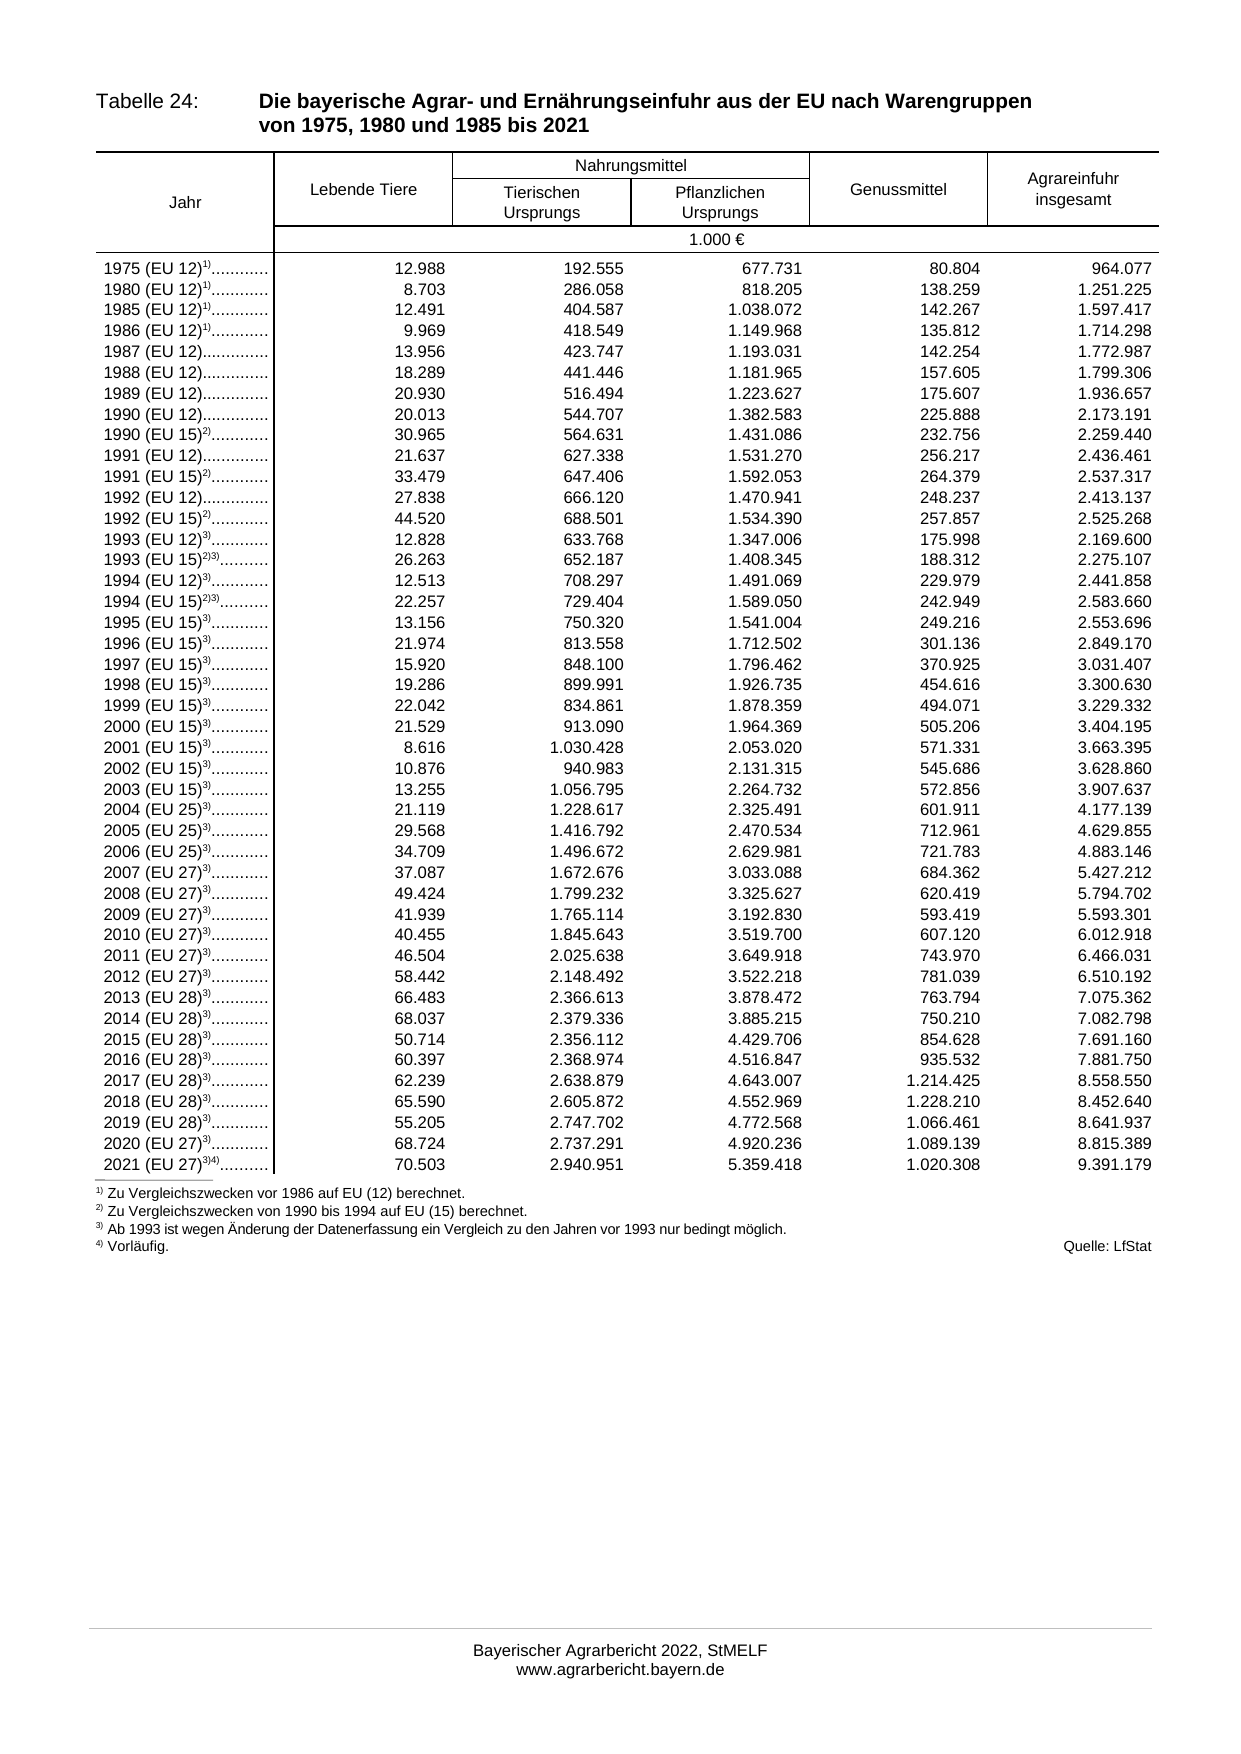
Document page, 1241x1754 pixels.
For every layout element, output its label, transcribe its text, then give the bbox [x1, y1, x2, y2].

table_cell 3.649.918 [631, 945, 809, 966]
table_cell 1987 (EU 12) [96, 341, 273, 362]
table_cell 8.452.640 [988, 1091, 1159, 1112]
table_cell 135.812 [809, 320, 987, 341]
table_cell 1980 (EU 12)1) [96, 278, 273, 299]
table_cell 1.936.657 [988, 383, 1159, 403]
table_cell 20.013 [275, 403, 453, 424]
table_cell 301.136 [809, 633, 987, 653]
table_cell 2.131.315 [631, 758, 809, 778]
table_cell 4.643.007 [631, 1070, 809, 1091]
table_cell 4.516.847 [631, 1049, 809, 1070]
table_cell 3.519.700 [631, 924, 809, 945]
table_cell 37.087 [275, 862, 453, 882]
table_cell 721.783 [809, 841, 987, 862]
table_cell 1.597.417 [988, 299, 1159, 320]
table_cell 175.607 [809, 383, 987, 403]
table_cell 2.356.112 [453, 1028, 631, 1049]
table_cell 60.397 [275, 1049, 453, 1070]
table_cell 18.289 [275, 362, 453, 382]
table_cell 627.338 [453, 445, 631, 466]
table_cell 2.379.336 [453, 1008, 631, 1028]
table_cell 1.799.232 [453, 883, 631, 903]
table_cell 441.446 [453, 362, 631, 382]
table_cell 607.120 [809, 924, 987, 945]
table_cell 1991 (EU 12) [96, 445, 273, 466]
table_cell 729.404 [453, 591, 631, 612]
table_cell 22.042 [275, 695, 453, 716]
table_cell 80.804 [809, 253, 987, 278]
table_cell 22.257 [275, 591, 453, 612]
table_cell 1.534.390 [631, 508, 809, 528]
table_cell 2.553.696 [988, 612, 1159, 632]
table_cell 593.419 [809, 903, 987, 924]
table_cell 964.077 [988, 253, 1159, 278]
table_cell 55.205 [275, 1112, 453, 1132]
table_cell 26.263 [275, 549, 453, 570]
table_cell 633.768 [453, 528, 631, 549]
table_cell 15.920 [275, 653, 453, 674]
table_cell 256.217 [809, 445, 987, 466]
table_cell 8.703 [275, 278, 453, 299]
table_cell 1.765.114 [453, 903, 631, 924]
table_cell 3.885.215 [631, 1008, 809, 1028]
table_cell 1.589.050 [631, 591, 809, 612]
table_cell 2001 (EU 15)3) [96, 737, 273, 757]
table_cell 404.587 [453, 299, 631, 320]
table_cell 41.939 [275, 903, 453, 924]
table_cell 1.193.031 [631, 341, 809, 362]
table_cell 13.156 [275, 612, 453, 632]
table_cell 2000 (EU 15)3) [96, 716, 273, 737]
table_cell 1.592.053 [631, 466, 809, 487]
table_cell 544.707 [453, 403, 631, 424]
table_cell 1.089.139 [809, 1133, 987, 1153]
table_cell 70.503 [275, 1153, 453, 1174]
table_cell 743.970 [809, 945, 987, 966]
table_cell Jahr [96, 153, 273, 252]
table_cell 2012 (EU 27)3) [96, 966, 273, 987]
table_cell 4.772.568 [631, 1112, 809, 1132]
table_cell 50.714 [275, 1028, 453, 1049]
table_cell 1.431.086 [631, 424, 809, 445]
table_cell 1.672.676 [453, 862, 631, 882]
table_cell 848.100 [453, 653, 631, 674]
table_cell 516.494 [453, 383, 631, 403]
table_cell 192.555 [453, 253, 631, 278]
table_cell 5.427.212 [988, 862, 1159, 882]
table_cell 712.961 [809, 820, 987, 841]
table_cell 620.419 [809, 883, 987, 903]
table_cell 2.173.191 [988, 403, 1159, 424]
table_cell 58.442 [275, 966, 453, 987]
table_cell 3.192.830 [631, 903, 809, 924]
table_cell 423.747 [453, 341, 631, 362]
table_cell 6.466.031 [988, 945, 1159, 966]
table_cell 2.025.638 [453, 945, 631, 966]
table_cell 2013 (EU 28)3) [96, 987, 273, 1007]
table_cell 20.930 [275, 383, 453, 403]
table_cell 505.206 [809, 716, 987, 737]
table_cell 13.255 [275, 778, 453, 799]
table_cell 8.558.550 [988, 1070, 1159, 1091]
table_cell 2008 (EU 27)3) [96, 883, 273, 903]
table_cell 248.237 [809, 487, 987, 507]
table_cell 1.491.069 [631, 570, 809, 591]
table_cell Agrareinfuhr insgesamt [988, 153, 1159, 225]
table_cell Lebende Tiere [275, 153, 452, 225]
table_cell 3.907.637 [988, 778, 1159, 799]
table_cell 30.965 [275, 424, 453, 445]
table_cell 6.012.918 [988, 924, 1159, 945]
table_cell 2021 (EU 27)3)4) [96, 1153, 273, 1174]
table_cell 175.998 [809, 528, 987, 549]
table_cell 44.520 [275, 508, 453, 528]
table_cell 2.148.492 [453, 966, 631, 987]
table_cell 21.119 [275, 799, 453, 820]
table_cell 2.441.858 [988, 570, 1159, 591]
table_cell 1.531.270 [631, 445, 809, 466]
table_cell 2006 (EU 25)3) [96, 841, 273, 862]
table_cell 763.794 [809, 987, 987, 1007]
table_cell 1988 (EU 12) [96, 362, 273, 382]
table_cell 688.501 [453, 508, 631, 528]
table_cell 571.331 [809, 737, 987, 757]
table_cell 3.628.860 [988, 758, 1159, 778]
table_cell 750.210 [809, 1008, 987, 1028]
table_cell 940.983 [453, 758, 631, 778]
table_cell 1985 (EU 12)1) [96, 299, 273, 320]
table_cell 1997 (EU 15)3) [96, 653, 273, 674]
table_cell 1993 (EU 15)2)3) [96, 549, 273, 570]
table_cell 138.259 [809, 278, 987, 299]
table_cell 1998 (EU 15)3) [96, 674, 273, 695]
table_cell 1.408.345 [631, 549, 809, 570]
table_cell 708.297 [453, 570, 631, 591]
table_cell 4.629.855 [988, 820, 1159, 841]
table_cell 2.605.872 [453, 1091, 631, 1112]
table_cell 3.325.627 [631, 883, 809, 903]
table_cell 3.522.218 [631, 966, 809, 987]
table_cell 2.747.702 [453, 1112, 631, 1132]
table_cell 12.513 [275, 570, 453, 591]
table_cell 46.504 [275, 945, 453, 966]
table_cell 6.510.192 [988, 966, 1159, 987]
table_cell 157.605 [809, 362, 987, 382]
table_cell 9.391.179 [988, 1153, 1159, 1174]
table_cell 494.071 [809, 695, 987, 716]
table_cell 2.366.613 [453, 987, 631, 1007]
table_cell 677.731 [631, 253, 809, 278]
table_cell 1.878.359 [631, 695, 809, 716]
table_cell 5.359.418 [631, 1153, 809, 1174]
table_cell 1993 (EU 12)3) [96, 528, 273, 549]
table_cell 1.964.369 [631, 716, 809, 737]
table_cell 1.149.968 [631, 320, 809, 341]
table_cell 2005 (EU 25)3) [96, 820, 273, 841]
table_cell 2.525.268 [988, 508, 1159, 528]
table_cell 142.267 [809, 299, 987, 320]
table_cell 2019 (EU 28)3) [96, 1112, 273, 1132]
table_cell 68.037 [275, 1008, 453, 1028]
table_cell 564.631 [453, 424, 631, 445]
table_cell 5.593.301 [988, 903, 1159, 924]
table_cell 601.911 [809, 799, 987, 820]
table_cell 21.974 [275, 633, 453, 653]
table_cell 188.312 [809, 549, 987, 570]
table_cell 8.616 [275, 737, 453, 757]
table_cell 418.549 [453, 320, 631, 341]
table_cell 2009 (EU 27)3) [96, 903, 273, 924]
table_cell 242.949 [809, 591, 987, 612]
table_cell 1.772.987 [988, 341, 1159, 362]
table_cell 1986 (EU 12)1) [96, 320, 273, 341]
table_cell 935.532 [809, 1049, 987, 1070]
table_cell 2017 (EU 28)3) [96, 1070, 273, 1091]
table_cell 1.056.795 [453, 778, 631, 799]
table_cell 66.483 [275, 987, 453, 1007]
table_cell 1.845.643 [453, 924, 631, 945]
table_cell 2.629.981 [631, 841, 809, 862]
table_cell 666.120 [453, 487, 631, 507]
table_cell 21.637 [275, 445, 453, 466]
table_cell 2.053.020 [631, 737, 809, 757]
table_cell 68.724 [275, 1133, 453, 1153]
table_cell 7.082.798 [988, 1008, 1159, 1028]
table_cell 3.033.088 [631, 862, 809, 882]
table_cell 257.857 [809, 508, 987, 528]
table_cell 12.491 [275, 299, 453, 320]
table_cell 3.031.407 [988, 653, 1159, 674]
table_cell 2.638.879 [453, 1070, 631, 1091]
table_cell 65.590 [275, 1091, 453, 1112]
table_cell 286.058 [453, 278, 631, 299]
table_cell 10.876 [275, 758, 453, 778]
table_cell 2003 (EU 15)3) [96, 778, 273, 799]
table_cell 1990 (EU 12) [96, 403, 273, 424]
table_cell 2004 (EU 25)3) [96, 799, 273, 820]
table_cell 2.737.291 [453, 1133, 631, 1153]
table_cell 1.066.461 [809, 1112, 987, 1132]
table_cell 2.259.440 [988, 424, 1159, 445]
table_cell 572.856 [809, 778, 987, 799]
table_cell Tierischen Ursprungs [453, 179, 630, 225]
table_cell 1.000 € [275, 227, 1159, 252]
table_cell 34.709 [275, 841, 453, 862]
table_cell 899.991 [453, 674, 631, 695]
table_cell 2.413.137 [988, 487, 1159, 507]
table_cell 2.368.974 [453, 1049, 631, 1070]
table_cell 1.020.308 [809, 1153, 987, 1174]
table_cell 2010 (EU 27)3) [96, 924, 273, 945]
table_cell 4.429.706 [631, 1028, 809, 1049]
table_cell 2.275.107 [988, 549, 1159, 570]
table_cell 1989 (EU 12) [96, 383, 273, 403]
table_cell 1994 (EU 15)2)3) [96, 591, 273, 612]
table_cell 1.496.672 [453, 841, 631, 862]
table_cell 913.090 [453, 716, 631, 737]
table_cell 1999 (EU 15)3) [96, 695, 273, 716]
table_cell 225.888 [809, 403, 987, 424]
table_cell 2.583.660 [988, 591, 1159, 612]
table_cell 7.075.362 [988, 987, 1159, 1007]
table_cell 1992 (EU 15)2) [96, 508, 273, 528]
table_cell 2016 (EU 28)3) [96, 1049, 273, 1070]
table_header Tabelle 24: Die bayerische Agrar- und Ernährungseinfuhr aus der EU nach Warengruppen von 1975, 1980 und 1985 bis 2021 [96, 89, 1159, 151]
table_cell 2.436.461 [988, 445, 1159, 466]
table_cell 818.205 [631, 278, 809, 299]
table_cell 545.686 [809, 758, 987, 778]
table_cell 2.537.317 [988, 466, 1159, 487]
table_cell Pflanzlichen Ursprungs [632, 179, 809, 225]
table_cell 2007 (EU 27)3) [96, 862, 273, 882]
table_cell 2.849.170 [988, 633, 1159, 653]
table_cell 1.541.004 [631, 612, 809, 632]
table_cell Genussmittel [810, 153, 987, 225]
table_cell 3.404.195 [988, 716, 1159, 737]
table_cell 1.038.072 [631, 299, 809, 320]
table_cell 264.379 [809, 466, 987, 487]
table_cell 5.794.702 [988, 883, 1159, 903]
table_cell 1996 (EU 15)3) [96, 633, 273, 653]
table_cell 9.969 [275, 320, 453, 341]
table_cell 2002 (EU 15)3) [96, 758, 273, 778]
table_cell 8.641.937 [988, 1112, 1159, 1132]
table_cell 2015 (EU 28)3) [96, 1028, 273, 1049]
table_cell 834.861 [453, 695, 631, 716]
table_cell 33.479 [275, 466, 453, 487]
table_cell 1.228.210 [809, 1091, 987, 1112]
table_cell 1991 (EU 15)2) [96, 466, 273, 487]
table_cell 3.663.395 [988, 737, 1159, 757]
table_cell 1.470.941 [631, 487, 809, 507]
table_cell 27.838 [275, 487, 453, 507]
table_cell 19.286 [275, 674, 453, 695]
table_cell 2014 (EU 28)3) [96, 1008, 273, 1028]
table_cell 3.229.332 [988, 695, 1159, 716]
table_cell 2.169.600 [988, 528, 1159, 549]
table_cell 7.691.160 [988, 1028, 1159, 1049]
table_cell 4.177.139 [988, 799, 1159, 820]
table_cell 29.568 [275, 820, 453, 841]
table_cell 781.039 [809, 966, 987, 987]
table_cell 1.799.306 [988, 362, 1159, 382]
table_cell 370.925 [809, 653, 987, 674]
table_cell 2018 (EU 28)3) [96, 1091, 273, 1112]
table_cell 1995 (EU 15)3) [96, 612, 273, 632]
table_cell 249.216 [809, 612, 987, 632]
table_cell 4.920.236 [631, 1133, 809, 1153]
table_cell 2.264.732 [631, 778, 809, 799]
table_cell 1.347.006 [631, 528, 809, 549]
table_cell 750.320 [453, 612, 631, 632]
table_cell 4.883.146 [988, 841, 1159, 862]
table_cell 3.878.472 [631, 987, 809, 1007]
table_cell 1990 (EU 15)2) [96, 424, 273, 445]
table_cell 12.988 [275, 253, 453, 278]
table_cell 2.940.951 [453, 1153, 631, 1174]
table_cell 1.181.965 [631, 362, 809, 382]
table_cell 854.628 [809, 1028, 987, 1049]
table_cell 49.424 [275, 883, 453, 903]
table_cell 1.714.298 [988, 320, 1159, 341]
table_cell 7.881.750 [988, 1049, 1159, 1070]
table_cell 1.030.428 [453, 737, 631, 757]
table_cell 2020 (EU 27)3) [96, 1133, 273, 1153]
table_cell 1994 (EU 12)3) [96, 570, 273, 591]
table_cell 454.616 [809, 674, 987, 695]
table_cell 3.300.630 [988, 674, 1159, 695]
table_cell 2011 (EU 27)3) [96, 945, 273, 966]
table_cell 2.325.491 [631, 799, 809, 820]
table_cell 13.956 [275, 341, 453, 362]
table_cell 1.251.225 [988, 278, 1159, 299]
table_cell 1) Zu Vergleichszwecken vor 1986 auf EU (12) berechnet. 2) Zu Vergleichszwecken von 1990 bis 1994 auf EU (15) berechnet. 3) Ab 1993 ist wegen Änderung der Datenerfassung ein Vergleich zu den Jahren vor 1993 nur bedingt möglich. 4) Vorläufig. Quelle: LfStat [96, 1174, 1159, 1255]
table_cell 1.382.583 [631, 403, 809, 424]
table_cell 1992 (EU 12) [96, 487, 273, 507]
table_cell 142.254 [809, 341, 987, 362]
table_cell 1.926.735 [631, 674, 809, 695]
table_cell 1.712.502 [631, 633, 809, 653]
table_cell 229.979 [809, 570, 987, 591]
table_cell Nahrungsmittel [453, 153, 809, 178]
table_cell 12.828 [275, 528, 453, 549]
table_cell 647.406 [453, 466, 631, 487]
table_cell 684.362 [809, 862, 987, 882]
table_cell 1975 (EU 12)1) [96, 253, 273, 278]
table_cell 4.552.969 [631, 1091, 809, 1112]
table_cell 1.228.617 [453, 799, 631, 820]
table_cell 232.756 [809, 424, 987, 445]
table_cell 1.416.792 [453, 820, 631, 841]
table_cell 1.214.425 [809, 1070, 987, 1091]
table_cell 1.796.462 [631, 653, 809, 674]
table_cell 62.239 [275, 1070, 453, 1091]
table_cell 813.558 [453, 633, 631, 653]
table_cell 8.815.389 [988, 1133, 1159, 1153]
table_cell 1.223.627 [631, 383, 809, 403]
table_cell 40.455 [275, 924, 453, 945]
table_cell 652.187 [453, 549, 631, 570]
table_cell 2.470.534 [631, 820, 809, 841]
table_cell 21.529 [275, 716, 453, 737]
